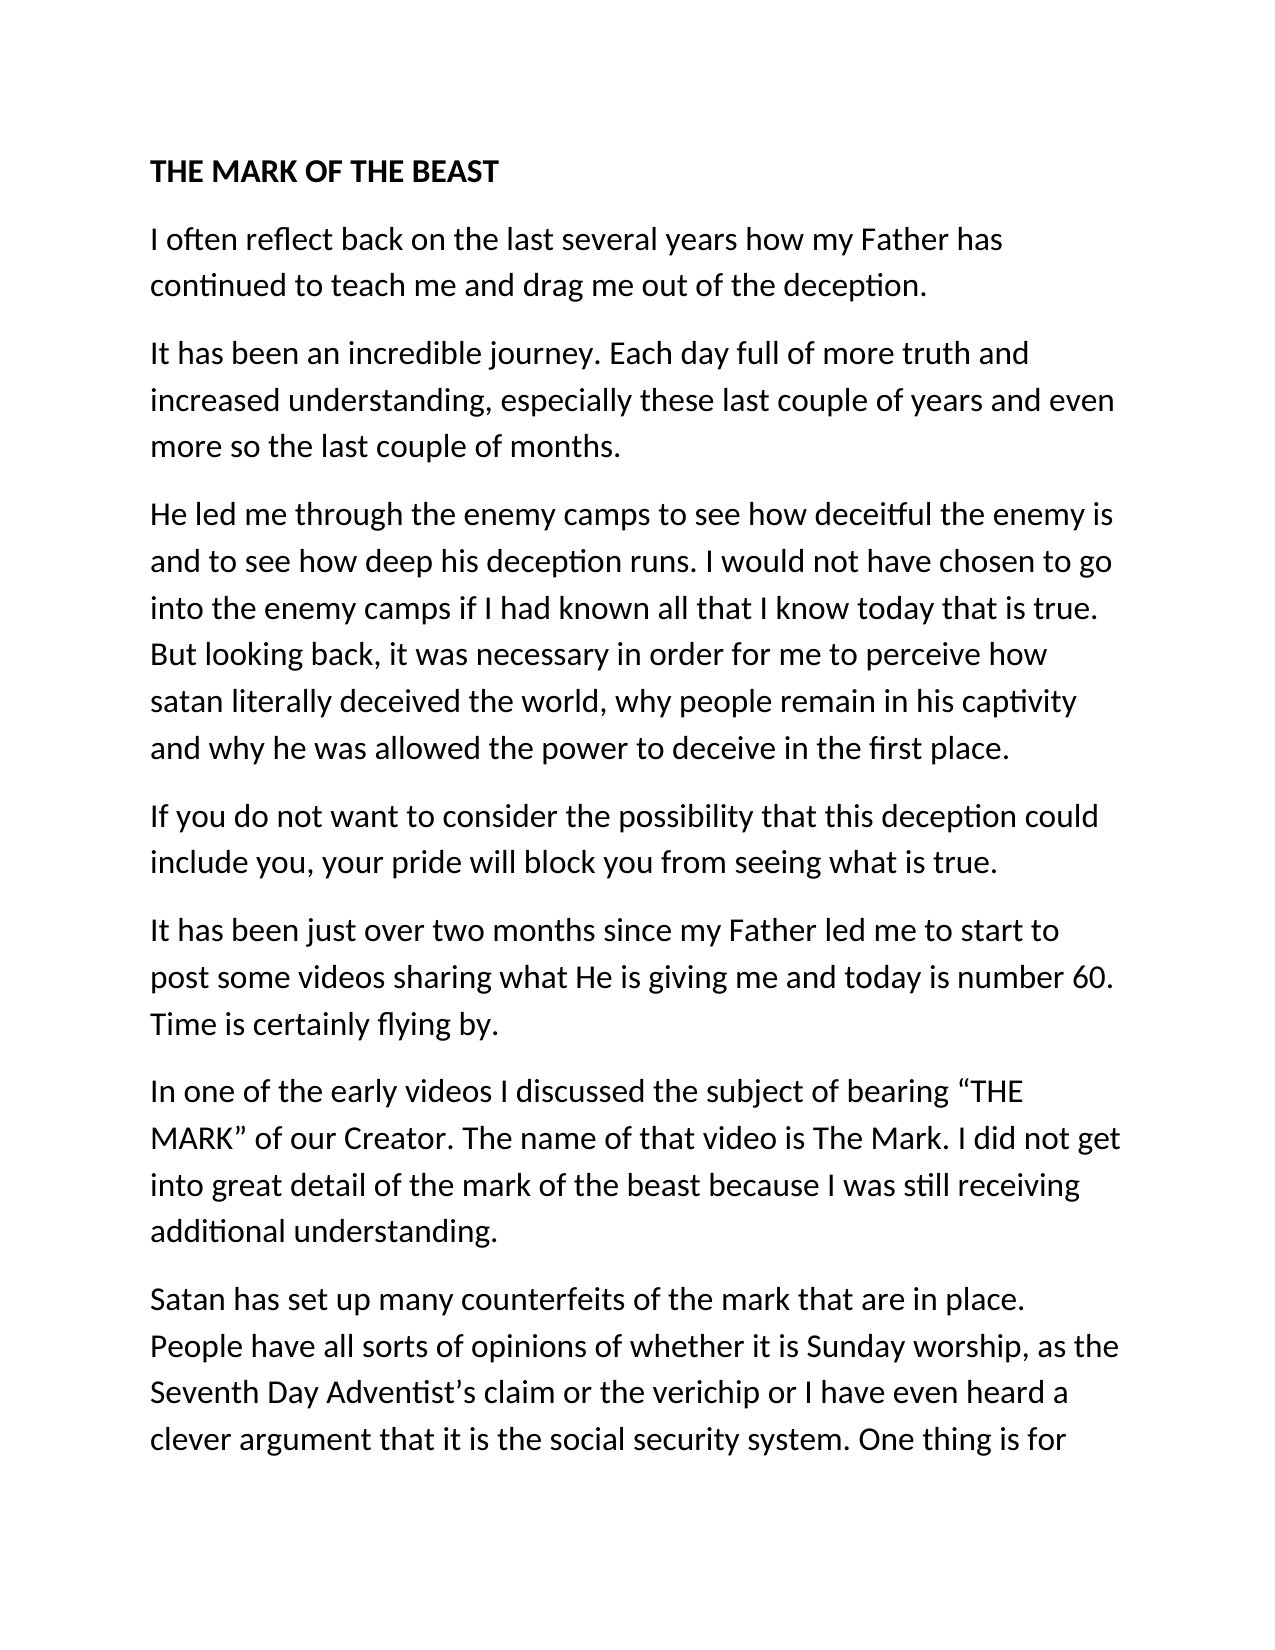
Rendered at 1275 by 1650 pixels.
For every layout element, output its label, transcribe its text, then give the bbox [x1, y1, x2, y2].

text It has been just over two months since my Father led me to start to post some videos sharing what He is giving me and today is number 60. Time is certainly flying by. [150, 909, 1125, 1043]
text I often reflect back on the last several years how my Father has continued to teach me and drag me out of the deception. [150, 218, 1125, 305]
text In one of the early videos I discussed the subject of bearing “THE MARK” of our Creator. The name of that video is The Mark. I did not get into great detail of the mark of the beast because I was still receiving additional understanding. [150, 1070, 1125, 1251]
text He led me through the enemy camps to see how deceitful the enemy is and to see how deep his deception runs. I would not have chosen to go into the enemy camps if I had known all that I know today that is true. But looking back, it was necessary in order for me to perceive how satan literally deceived the world, why people remain in his captivity and why he was allowed the power to deceive in the first place. [150, 493, 1125, 768]
text If you do not want to consider the possibility that this deception could include you, your pride will block you from seeing what is true. [150, 794, 1125, 882]
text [150, 1278, 1125, 1459]
text THE MARK OF THE BEAST [150, 150, 1125, 191]
text It has been an incredible journey. Each day full of more truth and increased understanding, especially these last couple of years and even more so the last couple of months. [150, 332, 1125, 466]
